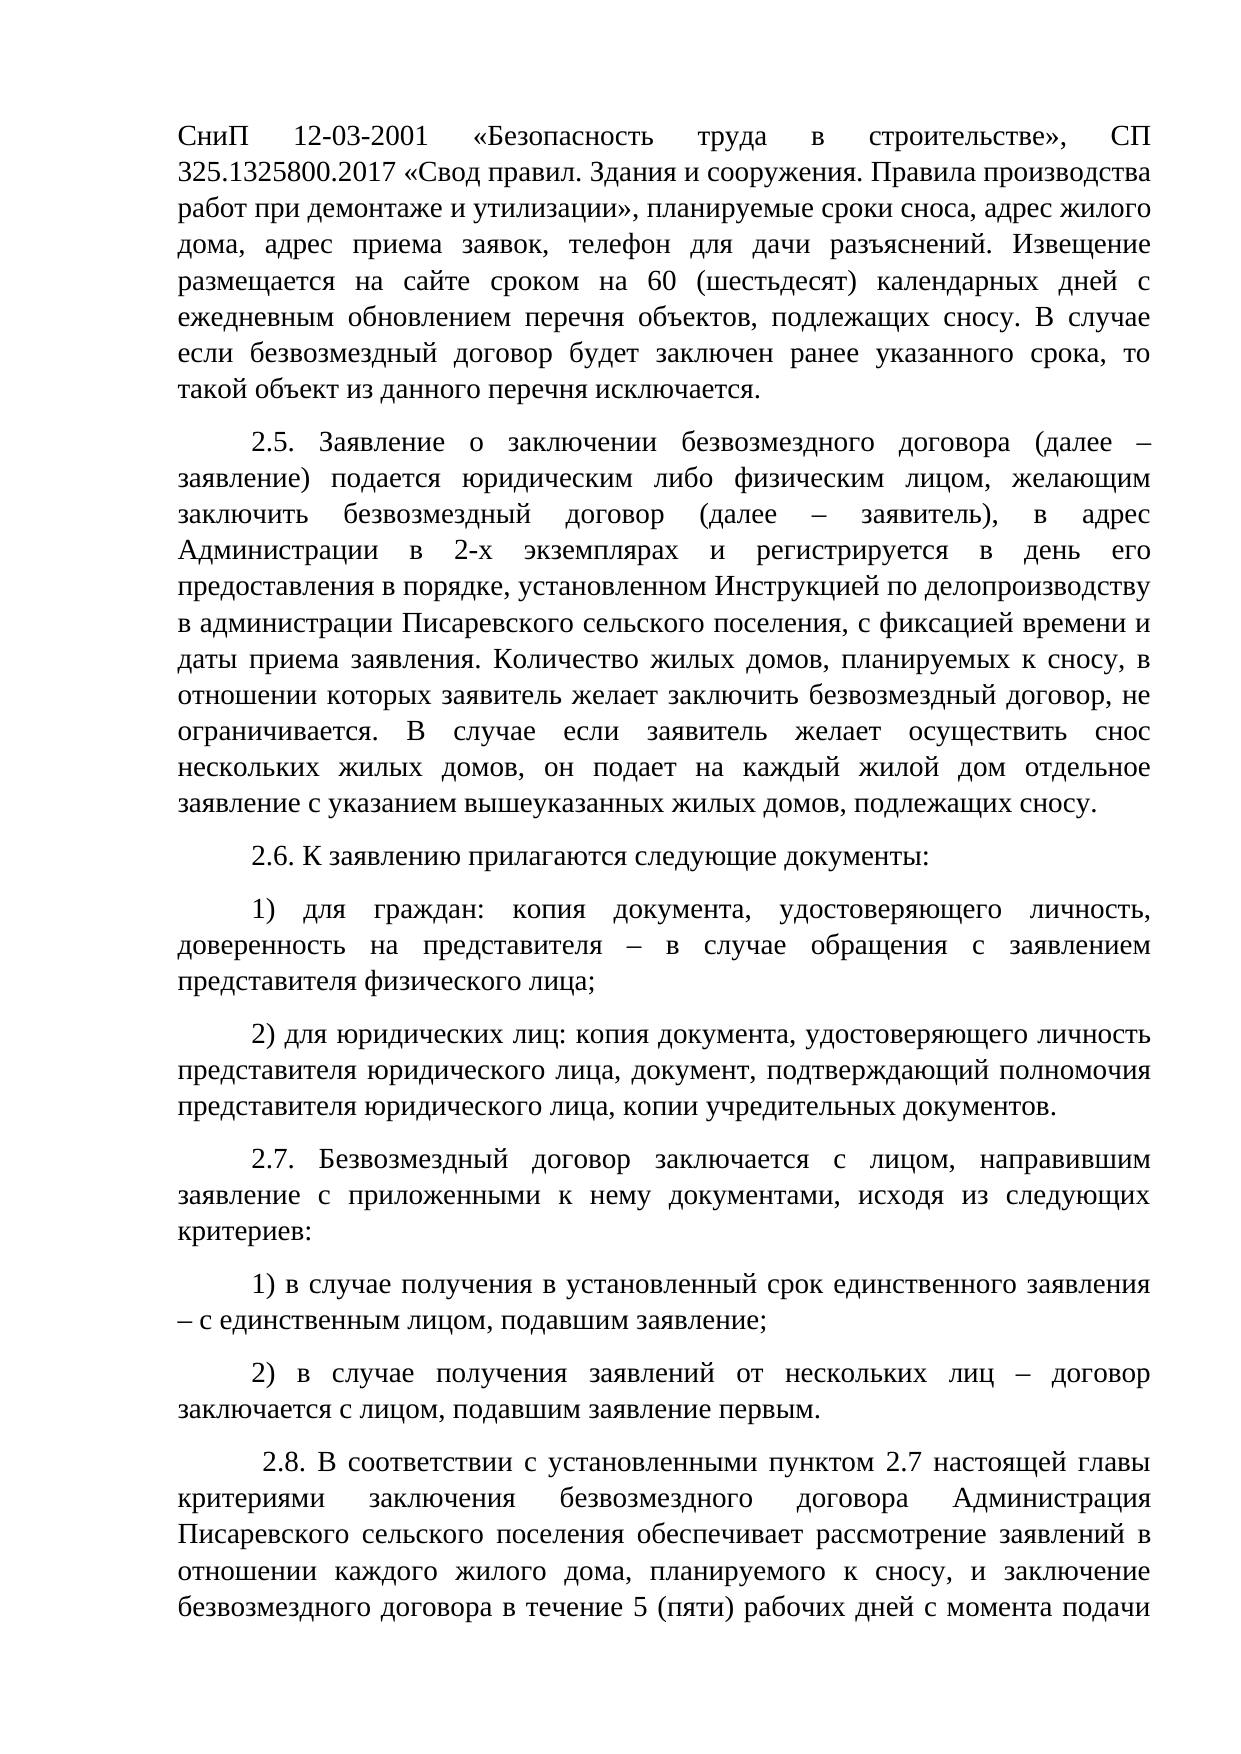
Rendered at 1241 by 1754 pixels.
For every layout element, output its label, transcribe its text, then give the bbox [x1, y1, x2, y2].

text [177, 1444, 1152, 1622]
text 2.5. Заявление о заключении безвозмездного договора (далее – заявление) подается юридическим либо физическим лицом, желающим заключить безвозмездный договор (далее – заявитель), в адрес Администрации в 2-х экземплярах и регистрируется в день его предоставления в порядке, установленном Инструкцией по делопроизводству в администрации Писаревского сельского поселения, с фиксацией времени и даты приема заявления. Количество жилых домов, планируемых к сносу, в отношении которых заявитель желает заключить безвозмездный договор, не ограничивается. В случае если заявитель желает осуществить снос нескольких жилых домов, он подает на каждый жилой дом отдельное заявление с указанием вышеуказанных жилых домов, подлежащих сносу. [177, 424, 1152, 819]
text 1) для граждан: копия документа, удостоверяющего личность, доверенность на представителя – в случае обращения с заявлением представителя физического лица; [177, 891, 1152, 997]
text 1) в случае получения в установленный срок единственного заявления – с единственным лицом, подавшим заявление; [177, 1266, 1152, 1336]
text 2) в случае получения заявлений от нескольких лиц – договор заключается с лицом, подавшим заявление первым. [177, 1355, 1152, 1425]
text 2) для юридических лиц: копия документа, удостоверяющего личность представителя юридического лица, документ, подтверждающий полномочия представителя юридического лица, копии учредительных документов. [177, 1016, 1152, 1122]
text 2.7. Безвозмездный договор заключается с лицом, направившим заявление с приложенными к нему документами, исходя из следующих критериев: [177, 1141, 1152, 1247]
text 2.6. К заявлению прилагаются следующие документы: [177, 838, 1152, 872]
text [177, 118, 1152, 405]
